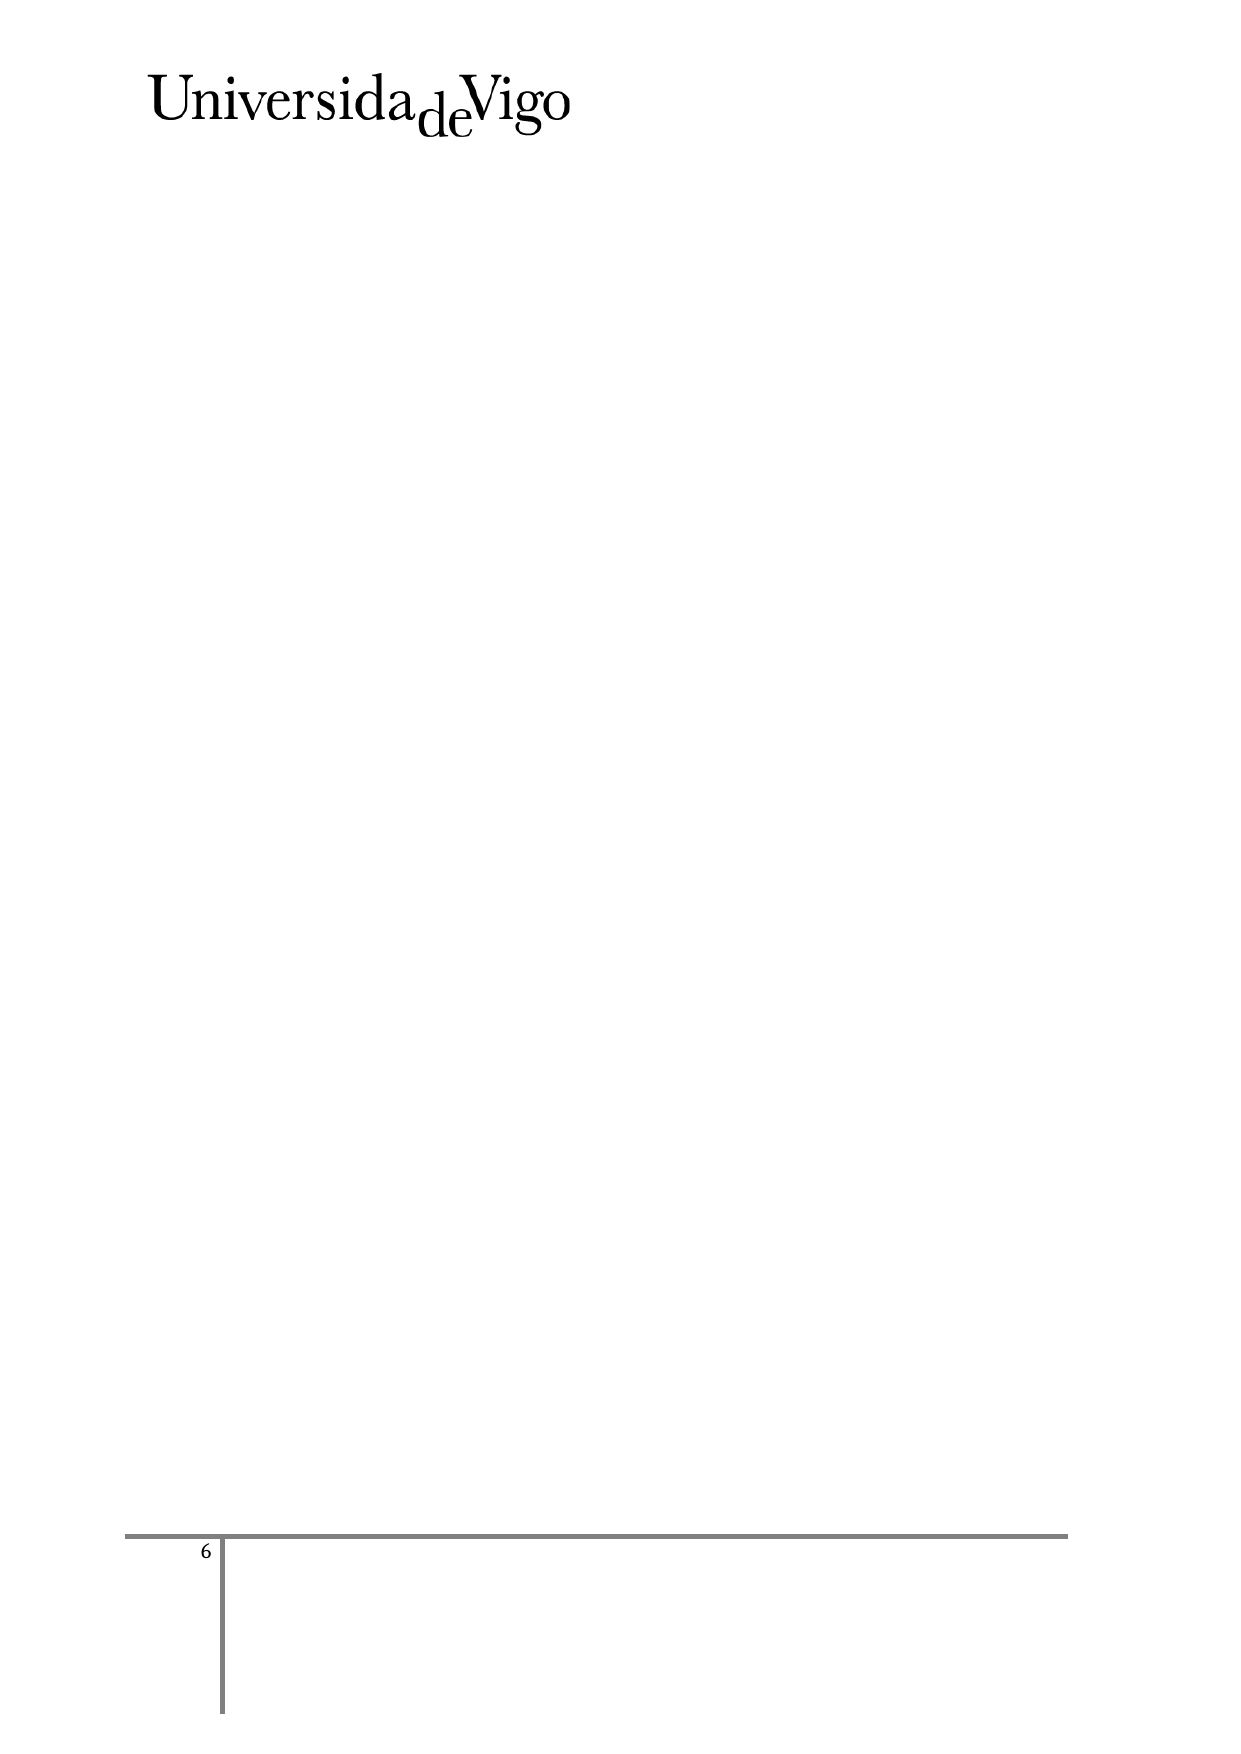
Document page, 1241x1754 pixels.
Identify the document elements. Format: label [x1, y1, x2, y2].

picture [147, 73, 570, 137]
